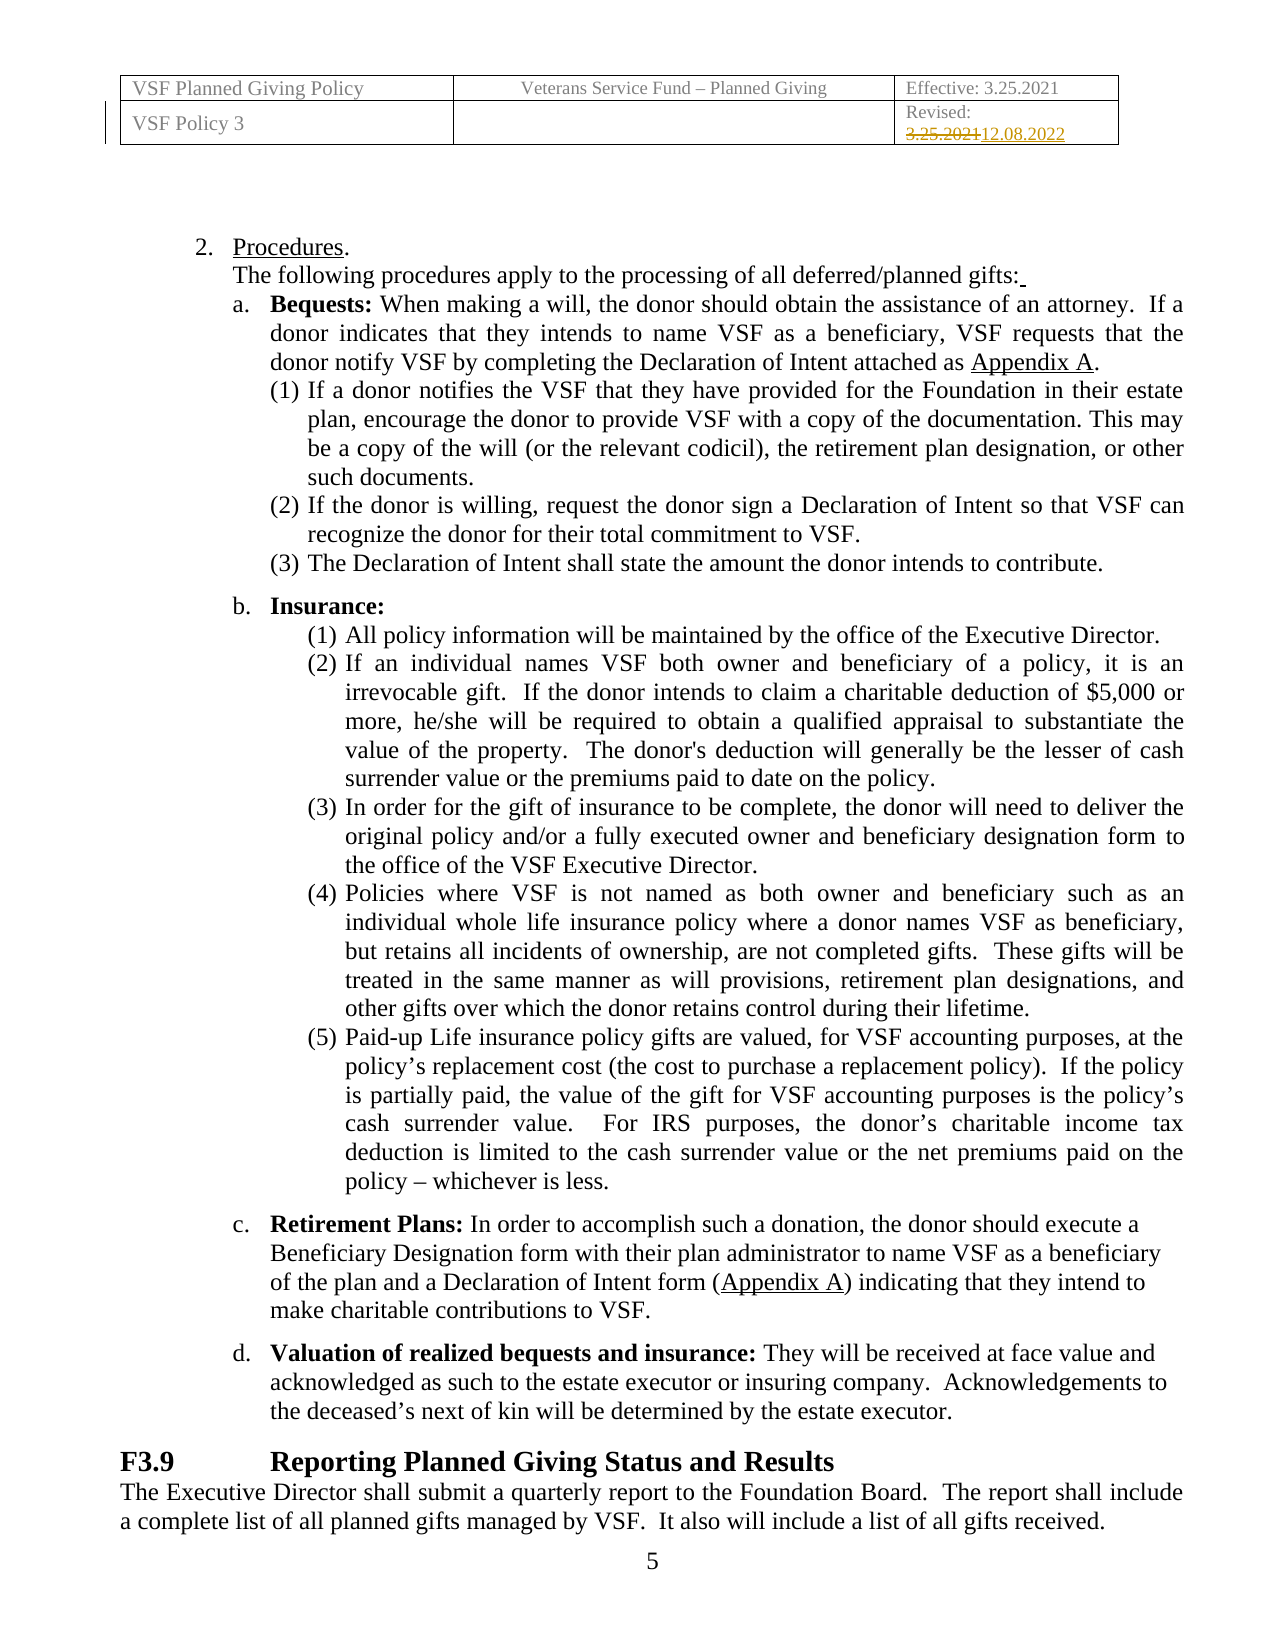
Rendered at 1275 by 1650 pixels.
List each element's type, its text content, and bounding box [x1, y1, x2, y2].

list Paid-up Life insurance policy gifts are valued, for VSF accounting purposes, at the policy’s replacement cost (the cost to purchase a replacement policy). If the policy is partially paid, the value of the gift for VSF accounting purposes is the policy’s cash surrender value. For IRS purposes, the donor’s charitable income tax deduction is limited to the cash surrender value or the net premiums paid on the policy – whichever is less. [307, 1022, 1185, 1195]
list Bequests: When making a will, the donor should obtain the assistance of an attorney. If a donor indicates that they intends to name VSF as a beneficiary, VSF requests that the donor notify VSF by completing the Declaration of Intent attached as Appendix A. [232, 289, 1185, 375]
list If an individual names VSF both owner and beneficiary of a policy, it is an irrevocable gift. If the donor intends to claim a charitable deduction of $5,000 or more, he/she will be required to obtain a qualified appraisal to substantiate the value of the property. The donor's deduction will generally be the lesser of cash surrender value or the premiums paid to date on the policy. [307, 648, 1185, 792]
list Retirement Plans: In order to accomplish such a donation, the donor should execute a Beneficiary Designation form with their plan administrator to name VSF as a beneficiary of the plan and a Declaration of Intent form (Appendix A) indicating that they intend to make charitable contributions to VSF. [232, 1209, 1185, 1324]
text The following procedures apply to the processing of all deferred/planned gifts: [232, 260, 1185, 289]
text The Executive Director shall submit a quarterly report to the Foundation Board. The report shall include a complete list of all planned gifts managed by VSF. It also will include a list of all gifts received. [120, 1477, 1185, 1535]
list If a donor notifies the VSF that they have provided for the Foundation in their estate plan, encourage the donor to provide VSF with a copy of the documentation. This may be a copy of the will (or the relevant codicil), the retirement plan designation, or other such documents. [270, 375, 1185, 490]
list All policy information will be maintained by the office of the Executive Director. [307, 620, 1185, 648]
list Valuation of realized bequests and insurance: They will be received at face value and acknowledged as such to the estate executor or insuring company. Acknowledgements to the deceased’s next of kin will be determined by the estate executor. [232, 1338, 1185, 1425]
list If the donor is willing, request the donor sign a Declaration of Intent so that VSF can recognize the donor for their total commitment to VSF. [270, 490, 1185, 548]
list Procedures. [195, 232, 1185, 260]
text F3.9 Reporting Planned Giving Status and Results [120, 1444, 1185, 1477]
list Insurance: [232, 591, 1185, 620]
list Policies where VSF is not named as both owner and beneficiary such as an individual whole life insurance policy where a donor names VSF as beneficiary, but retains all incidents of ownership, are not completed gifts. These gifts will be treated in the same manner as will provisions, retirement plan designations, and other gifts over which the donor retains control during their lifetime. [307, 878, 1185, 1022]
list The Declaration of Intent shall state the amount the donor intends to contribute. [270, 548, 1185, 577]
list In order for the gift of insurance to be complete, the donor will need to deliver the original policy and/or a fully executed owner and beneficiary designation form to the office of the VSF Executive Director. [307, 792, 1185, 878]
